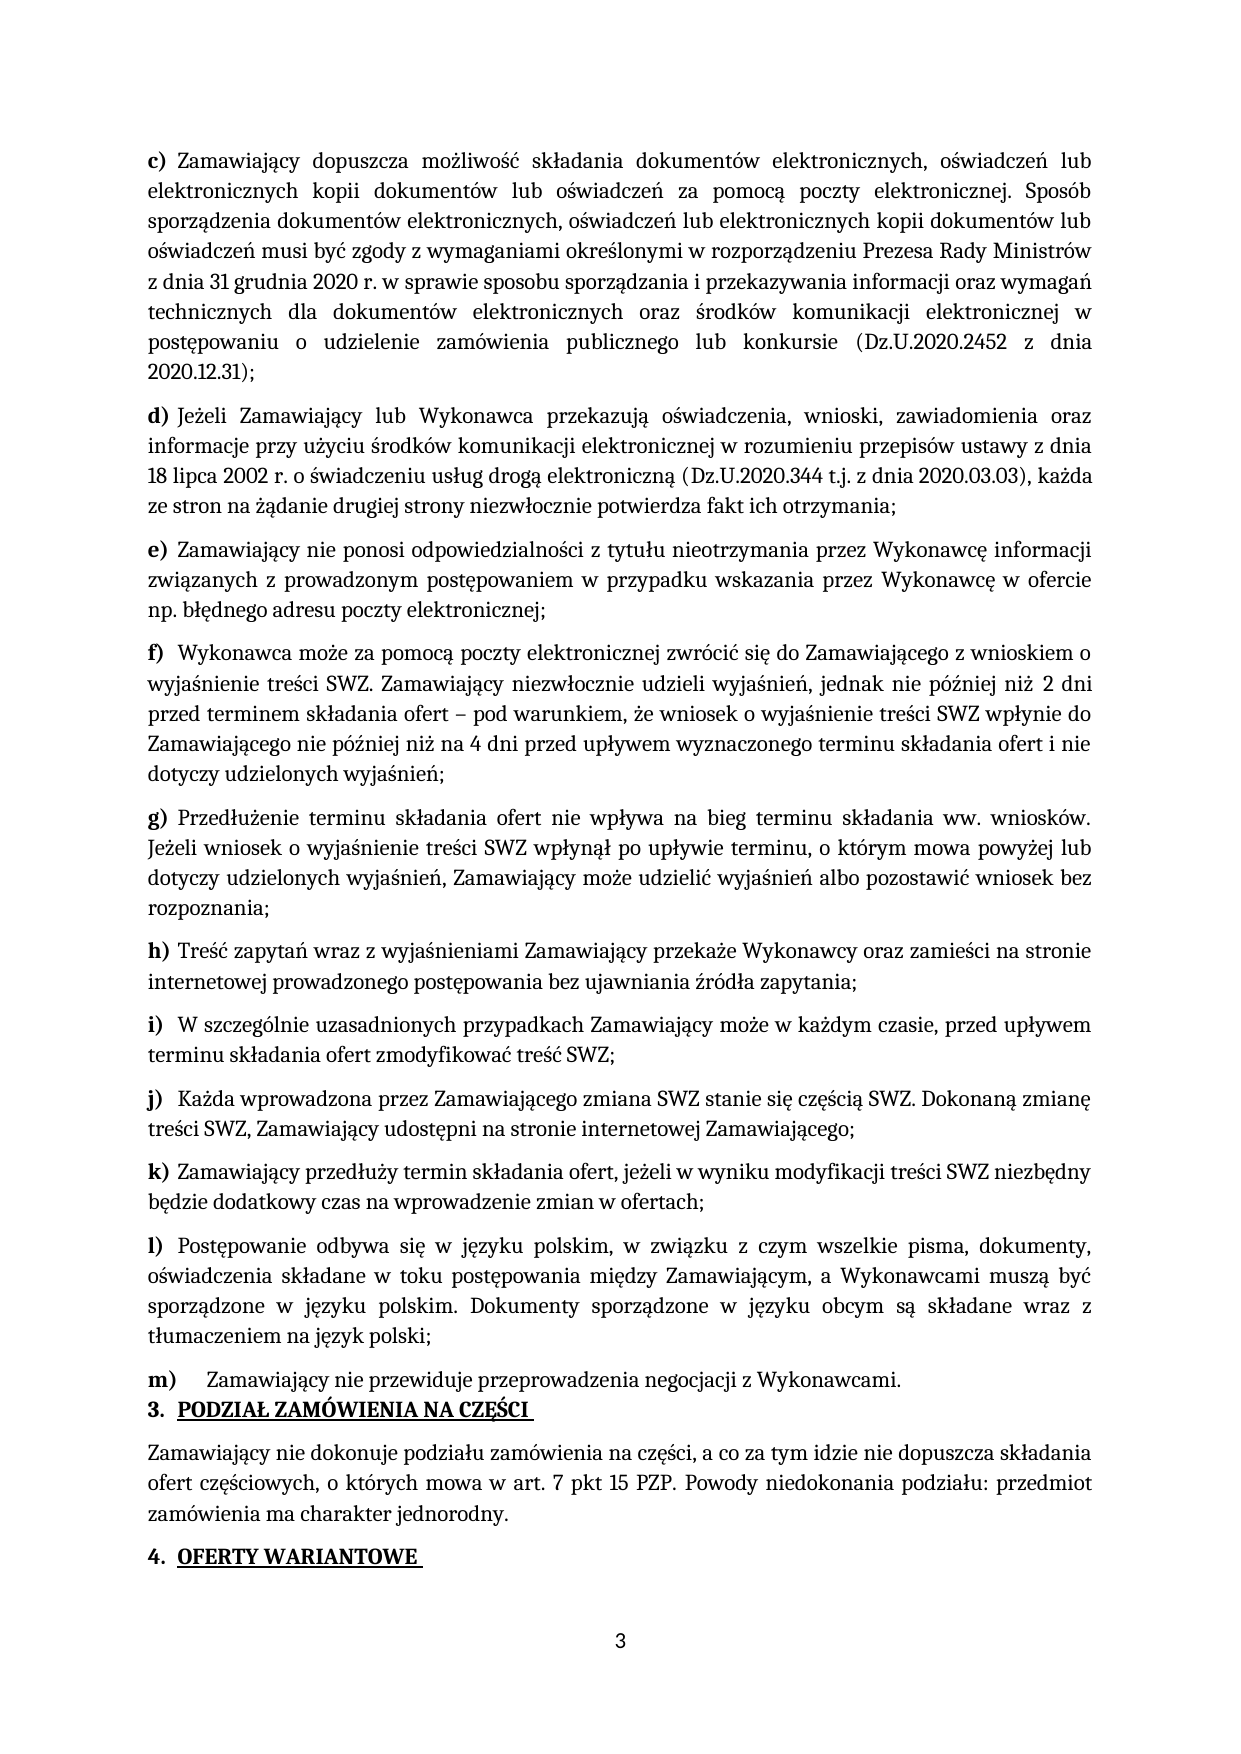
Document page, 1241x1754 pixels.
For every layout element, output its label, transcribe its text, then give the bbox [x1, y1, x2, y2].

list W szczególnie uzasadnionych przypadkach Zamawiający może w każdym czasie, przed upływem terminu składania ofert zmodyfikować treść SWZ; [148, 1012, 1093, 1068]
list Zamawiający nie dokonuje podziału zamówienia na części, a co za tym idzie nie dopuszcza składania ofert częściowych, o których mowa w art. 7 pkt 15 PZP. Powody niedokonania podziału: przedmiot zamówienia ma charakter jednorodny. [148, 1440, 1093, 1527]
list Wykonawca może za pomocą poczty elektronicznej zwrócić się do Zamawiającego z wnioskiem o wyjaśnienie treści SWZ. Zamawiający niezwłocznie udzieli wyjaśnień, jednak nie później niż 2 dni przed terminem składania ofert – pod warunkiem, że wniosek o wyjaśnienie treści SWZ wpłynie do Zamawiającego nie później niż na 4 dni przed upływem wyznaczonego terminu składania ofert i nie dotyczy udzielonych wyjaśnień; [148, 640, 1093, 787]
list OFERTY WARIANTOWE [148, 1544, 1093, 1570]
list Jeżeli Zamawiający lub Wykonawca przekazują oświadczenia, wnioski, zawiadomienia oraz informacje przy użyciu środków komunikacji elektronicznej w rozumieniu przepisów ustawy z dnia 18 lipca 2002 r. o świadczeniu usług drogą elektroniczną (Dz.U.2020.344 t.j. z dnia 2020.03.03), każda ze stron na żądanie drugiej strony niezwłocznie potwierdza fakt ich otrzymania; [148, 402, 1093, 519]
list Zamawiający nie ponosi odpowiedzialności z tytułu nieotrzymania przez Wykonawcę informacji związanych z prowadzonym postępowaniem w przypadku wskazania przez Wykonawcę w ofercie np. błędnego adresu poczty elektronicznej; [148, 536, 1093, 623]
list Postępowanie odbywa się w języku polskim, w związku z czym wszelkie pisma, dokumenty, oświadczenia składane w toku postępowania między Zamawiającym, a Wykonawcami muszą być sporządzone w języku polskim. Dokumenty sporządzone w języku obcym są składane wraz z tłumaczeniem na język polski; [148, 1232, 1093, 1349]
list Każda wprowadzona przez Zamawiającego zmiana SWZ stanie się częścią SWZ. Dokonaną zmianę treści SWZ, Zamawiający udostępni na stronie internetowej Zamawiającego; [148, 1085, 1093, 1142]
list Przedłużenie terminu składania ofert nie wpływa na bieg terminu składania ww. wniosków. Jeżeli wniosek o wyjaśnienie treści SWZ wpłynął po upływie terminu, o którym mowa powyżej lub dotyczy udzielonych wyjaśnień, Zamawiający może udzielić wyjaśnień albo pozostawić wniosek bez rozpoznania; [148, 804, 1093, 921]
list Zamawiający nie przewiduje przeprowadzenia negocjacji z Wykonawcami. [148, 1366, 1093, 1393]
list Treść zapytań wraz z wyjaśnieniami Zamawiający przekaże Wykonawcy oraz zamieści na stronie internetowej prowadzonego postępowania bez ujawniania źródła zapytania; [148, 938, 1093, 995]
list PODZIAŁ ZAMÓWIENIA NA CZĘŚCI [148, 1397, 1093, 1423]
list Zamawiający dopuszcza możliwość składania dokumentów elektronicznych, oświadczeń lub elektronicznych kopii dokumentów lub oświadczeń za pomocą poczty elektronicznej. Sposób sporządzenia dokumentów elektronicznych, oświadczeń lub elektronicznych kopii dokumentów lub oświadczeń musi być zgody z wymaganiami określonymi w rozporządzeniu Prezesa Rady Ministrów z dnia 31 grudnia 2020 r. w sprawie sposobu sporządzania i przekazywania informacji oraz wymagań technicznych dla dokumentów elektronicznych oraz środków komunikacji elektronicznej w postępowaniu o udzielenie zamówienia publicznego lub konkursie (Dz.U.2020.2452 z dnia 2020.12.31); [148, 148, 1093, 385]
list Zamawiający przedłuży termin składania ofert, jeżeli w wyniku modyfikacji treści SWZ niezbędny będzie dodatkowy czas na wprowadzenie zmian w ofertach; [148, 1159, 1093, 1215]
